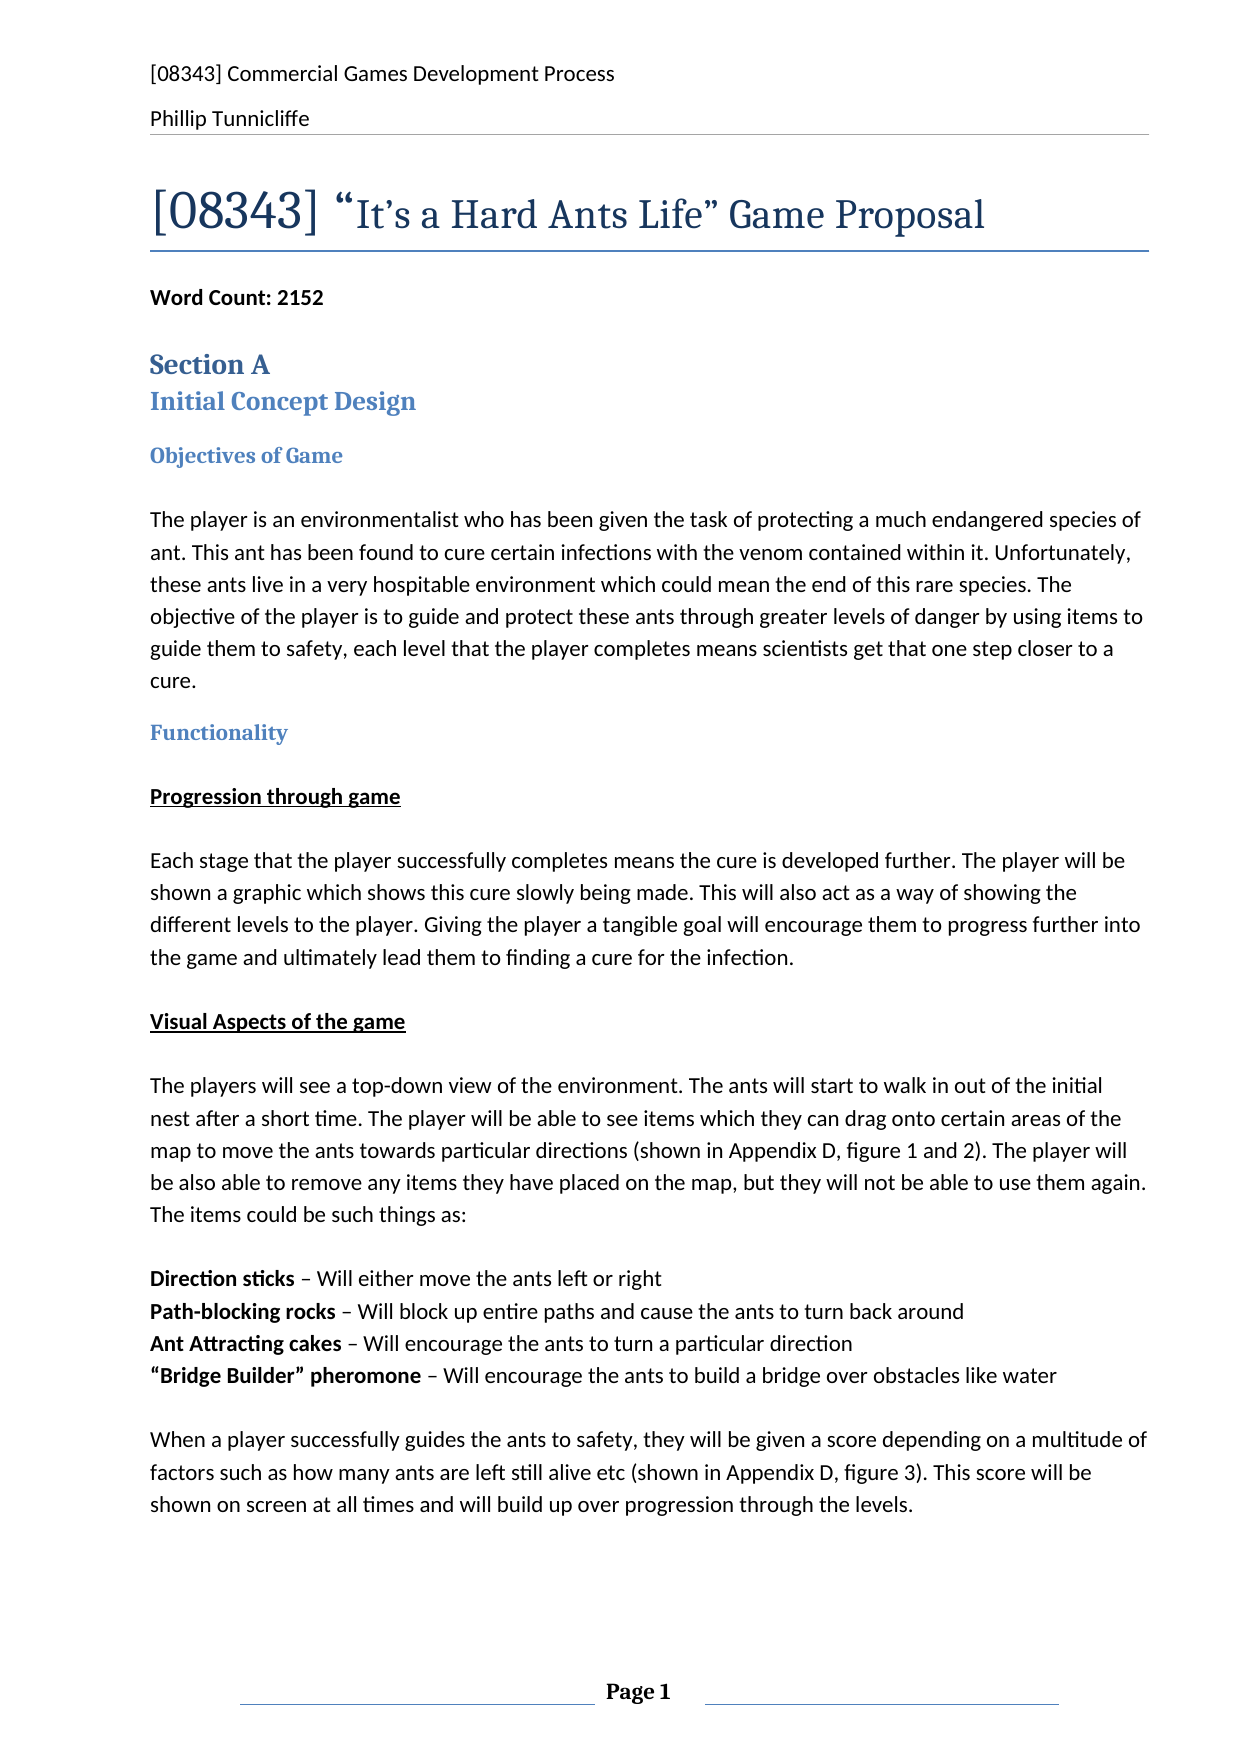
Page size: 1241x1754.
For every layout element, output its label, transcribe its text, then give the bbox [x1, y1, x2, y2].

subtitle Initial Concept Design [150, 386, 1149, 418]
text Progression through game [150, 782, 1149, 810]
text Visual Aspects of the game [150, 1007, 1149, 1035]
text “Bridge Builder” pheromone – Will encourage the ants to build a bridge over obstacles like water [150, 1361, 1149, 1389]
text The players will see a top-down view of the environment. The ants will start to walk in out of the initial nest after a short time. The player will be able to see items which they can drag onto certain areas of the map to move the ants towards particular directions (shown in Appendix D, figure 1 and 2). The player will be also able to remove any items they have placed on the map, but they will not be able to use them again. The items could be such things as: [150, 1071, 1149, 1228]
text When a player successfully guides the ants to safety, they will be given a score depending on a multitude of factors such as how many ants are left still alive etc (shown in Appendix D, figure 3). This score will be shown on screen at all times and will build up over progression through the levels. [150, 1426, 1149, 1518]
text Path-blocking rocks – Will block up entire paths and cause the ants to turn back around [150, 1297, 1149, 1325]
subtitle Section A [150, 348, 1149, 381]
text The player is an environmentalist who has been given the task of protecting a much endangered species of ant. This ant has been found to cure certain infections with the venom contained within it. Unfortunately, these ants live in a very hospitable environment which could mean the end of this rare species. The objective of the player is to guide and protect these ants through greater levels of danger by using items to guide them to safety, each level that the player completes means scientists get that one step closer to a cure. [150, 505, 1149, 694]
title [08343] “It’s a Hard Ants Life” Game Proposal [150, 179, 1149, 250]
text Direction sticks – Will either move the ants left or right [150, 1264, 1149, 1293]
subtitle Objectives of Game [150, 443, 1149, 469]
text Word Count: 2152 [150, 283, 1149, 312]
subtitle Functionality [150, 719, 1149, 746]
text Ant Attracting cakes – Will encourage the ants to turn a particular direction [150, 1329, 1149, 1357]
text Each stage that the player successfully completes means the cure is developed further. The player will be shown a graphic which shows this cure slowly being made. This will also act as a way of showing the different levels to the player. Giving the player a tangible goal will encourage them to progress further into the game and ultimately lead them to finding a cure for the infection. [150, 846, 1149, 971]
